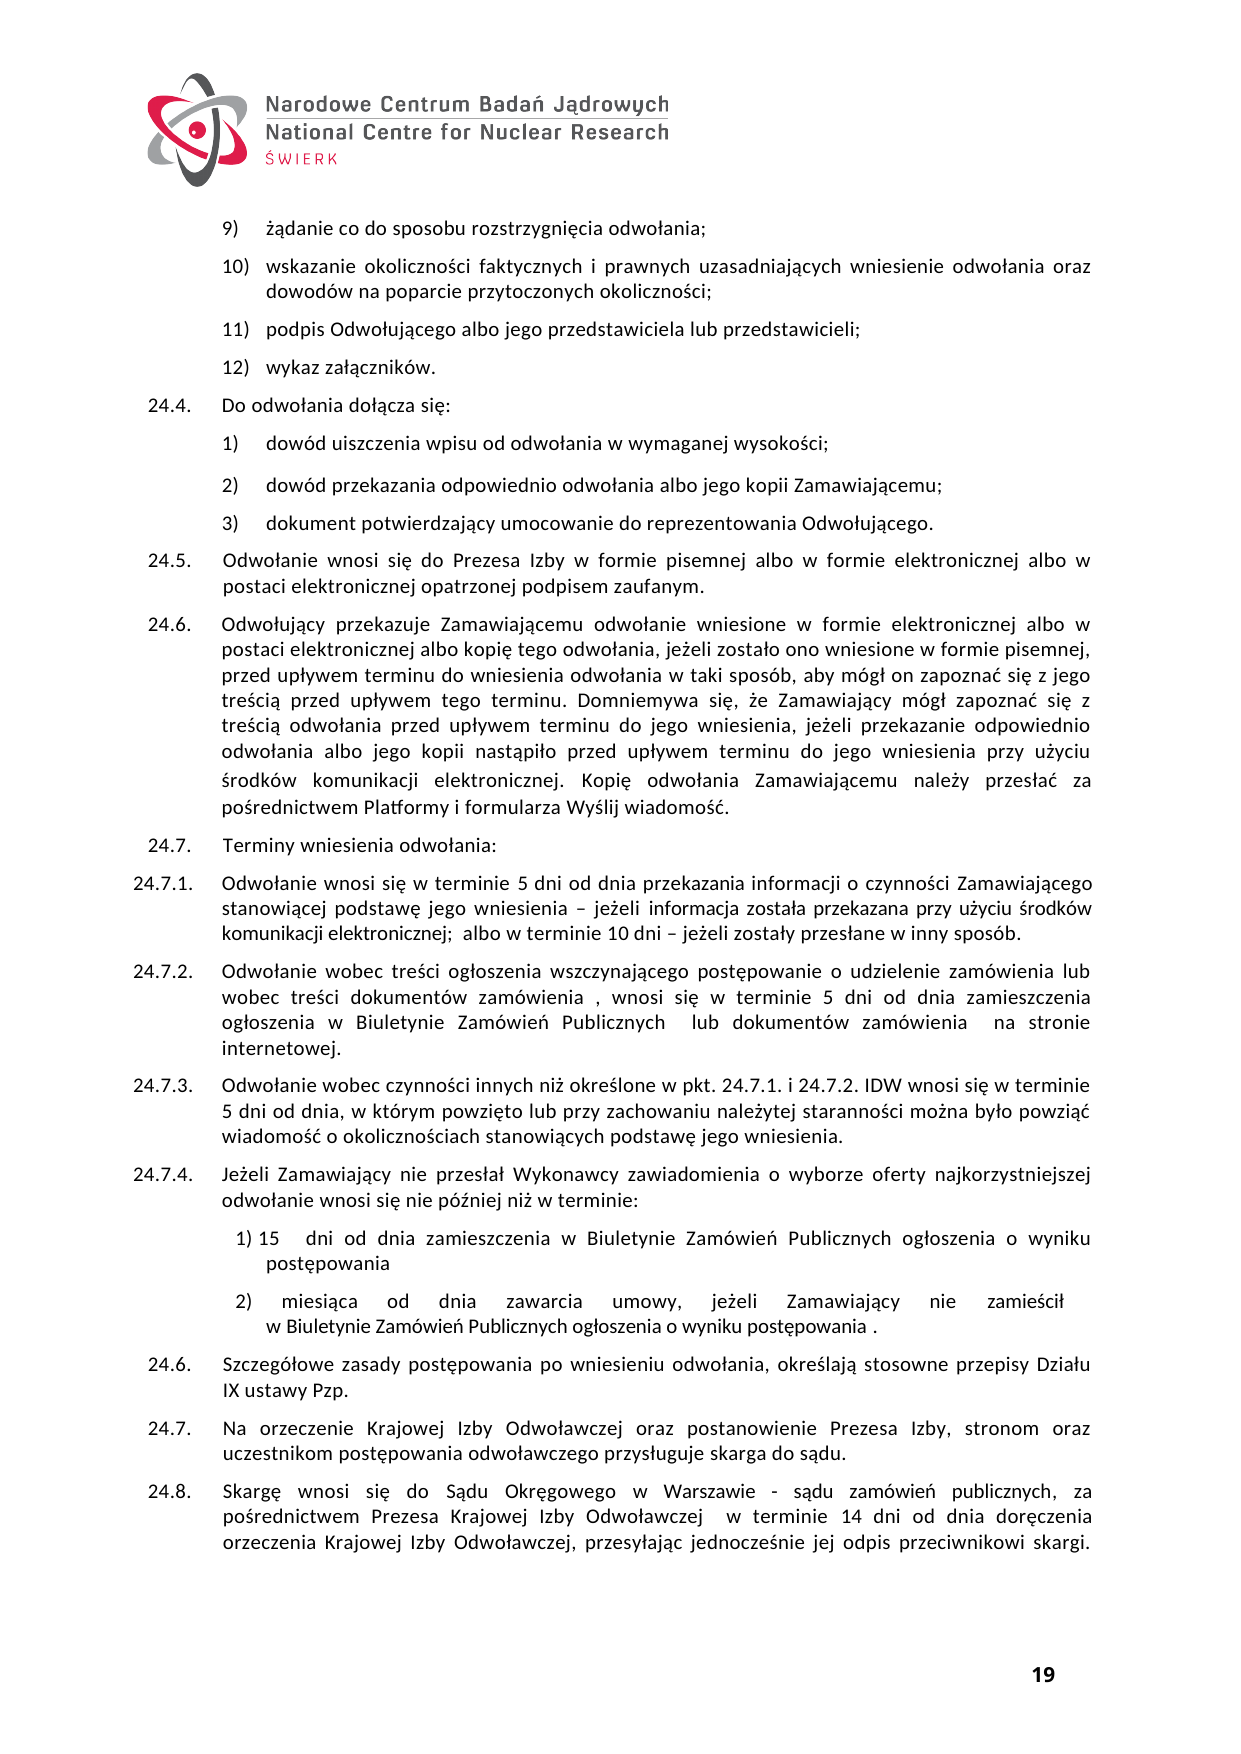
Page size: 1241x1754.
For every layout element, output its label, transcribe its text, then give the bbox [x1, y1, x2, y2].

list wskazanie okoliczności faktycznych i prawnych uzasadniających wniesienie odwołania oraz dowodów na poparcie przytoczonych okoliczności; [222, 253, 1092, 304]
text 24.7.2. Odwołanie wobec treści ogłoszenia wszczynającego postępowanie o udzielenie zamówienia lub wobec treści dokumentów zamówienia , wnosi się w terminie 5 dni od dnia zamieszczenia ogłoszenia w Biuletynie Zamówień Publicznych lub dokumentów zamówienia na stronie internetowej. [133, 958, 1092, 1060]
list dokument potwierdzający umocowanie do reprezentowania Odwołującego. [222, 510, 1092, 535]
text 24.7. Na orzeczenie Krajowej Izby Odwoławczej oraz postanowienie Prezesa Izby, stronom oraz uczestnikom postępowania odwoławczego przysługuje skarga do sądu. [148, 1415, 1092, 1466]
text 24.7.3. Odwołanie wobec czynności innych niż określone w pkt. 24.7.1. i 24.7.2. IDW wnosi się w terminie 5 dni od dnia, w którym powzięto lub przy zachowaniu należytej staranności można było powziąć wiadomość o okolicznościach stanowiących podstawę jego wniesienia. [133, 1073, 1092, 1149]
list dowód przekazania odpowiednio odwołania albo jego kopii Zamawiającemu; [222, 472, 1092, 497]
picture [147, 73, 668, 187]
list żądanie co do sposobu rozstrzygnięcia odwołania; [222, 215, 1092, 241]
text 24.5. Odwołanie wnosi się do Prezesa Izby w formie pisemnej albo w formie elektronicznej albo w postaci elektronicznej opatrzonej podpisem zaufanym. [148, 548, 1092, 598]
text 24.6. Szczegółowe zasady postępowania po wniesieniu odwołania, określają stosowne przepisy Działu IX ustawy Pzp. [148, 1351, 1092, 1402]
text 1) 15 dni od dnia zamieszczenia w Biuletynie Zamówień Publicznych ogłoszenia o wyniku postępowania [235, 1225, 1092, 1276]
list wykaz załączników. [222, 354, 1092, 380]
list podpis Odwołującego albo jego przedstawiciela lub przedstawicieli; [222, 316, 1092, 342]
text 2) miesiąca od dnia zawarcia umowy, jeżeli Zamawiający nie zamieścił w Biuletynie Zamówień Publicznych ogłoszenia o wyniku postępowania . [235, 1288, 1092, 1339]
text 24.7. Terminy wniesienia odwołania: [148, 832, 1092, 857]
text 24.4. Do odwołania dołącza się: [148, 392, 1092, 418]
text 24.7.4. Jeżeli Zamawiający nie przesłał Wykonawcy zawiadomienia o wyborze oferty najkorzystniejszej odwołanie wnosi się nie później niż w terminie: [133, 1161, 1092, 1212]
text 24.6. Odwołujący przekazuje Zamawiającemu odwołanie wniesione w formie elektronicznej albo w postaci elektronicznej albo kopię tego odwołania, jeżeli zostało ono wniesione w formie pisemnej, przed upływem terminu do wniesienia odwołania w taki sposób, aby mógł on zapoznać się z jego treścią przed upływem tego terminu. Domniemywa się, że Zamawiający mógł zapoznać się z treścią odwołania przed upływem terminu do jego wniesienia, jeżeli przekazanie odpowiednio odwołania albo jego kopii nastąpiło przed upływem terminu do jego wniesienia przy użyciu środków komunikacji elektronicznej. Kopię odwołania Zamawiającemu należy przesłać za pośrednictwem Platformy i formularza Wyślij wiadomość. [148, 611, 1092, 819]
list dowód uiszczenia wpisu od odwołania w wymaganej wysokości; [222, 430, 1092, 456]
text 24.7.1. Odwołanie wnosi się w terminie 5 dni od dnia przekazania informacji o czynności Zamawiającego stanowiącej podstawę jego wniesienia – jeżeli informacja została przekazana przy użyciu środków komunikacji elektronicznej; albo w terminie 10 dni – jeżeli zostały przesłane w inny sposób. [133, 870, 1092, 946]
